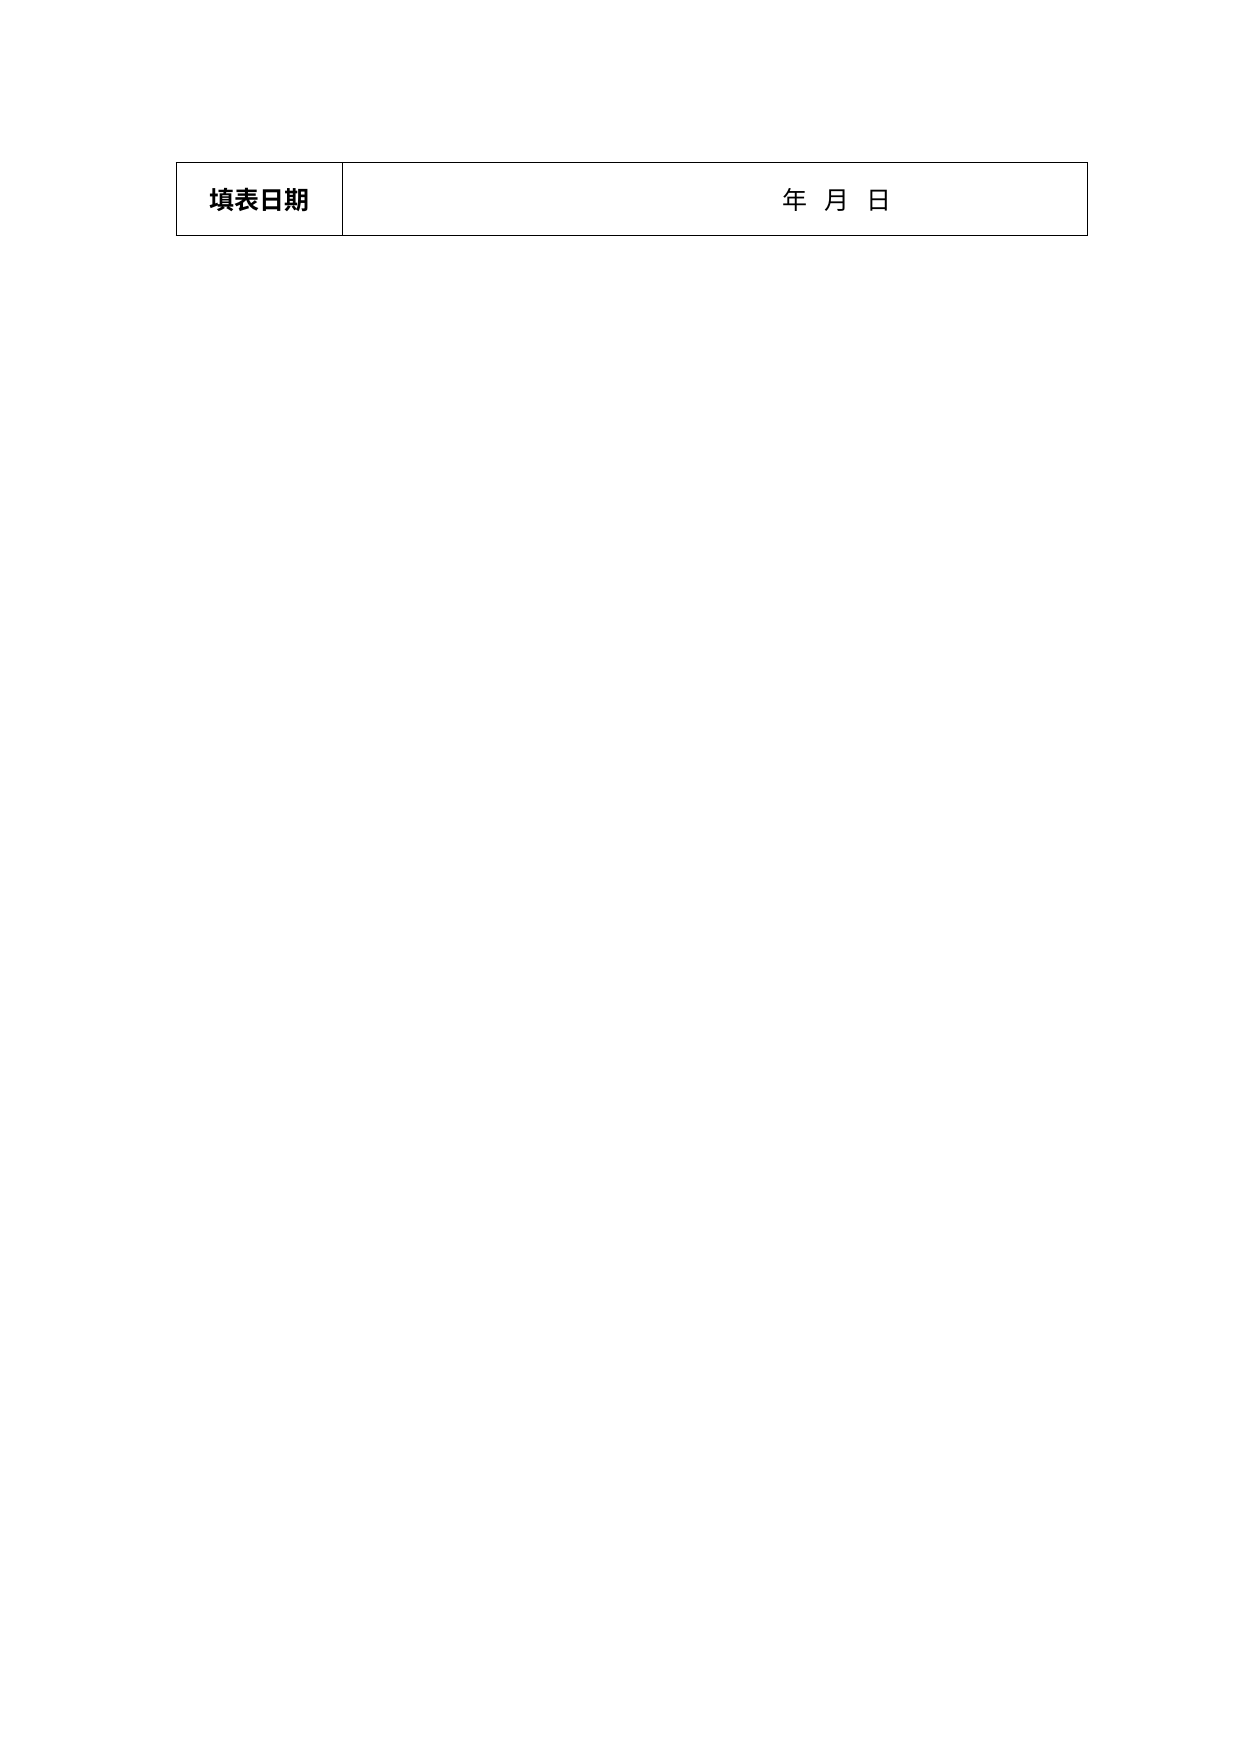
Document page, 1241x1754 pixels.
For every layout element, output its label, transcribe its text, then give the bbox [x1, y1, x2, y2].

table_cell 填表日期 [177, 163, 342, 235]
table_cell 年 月 日 [343, 163, 1087, 235]
